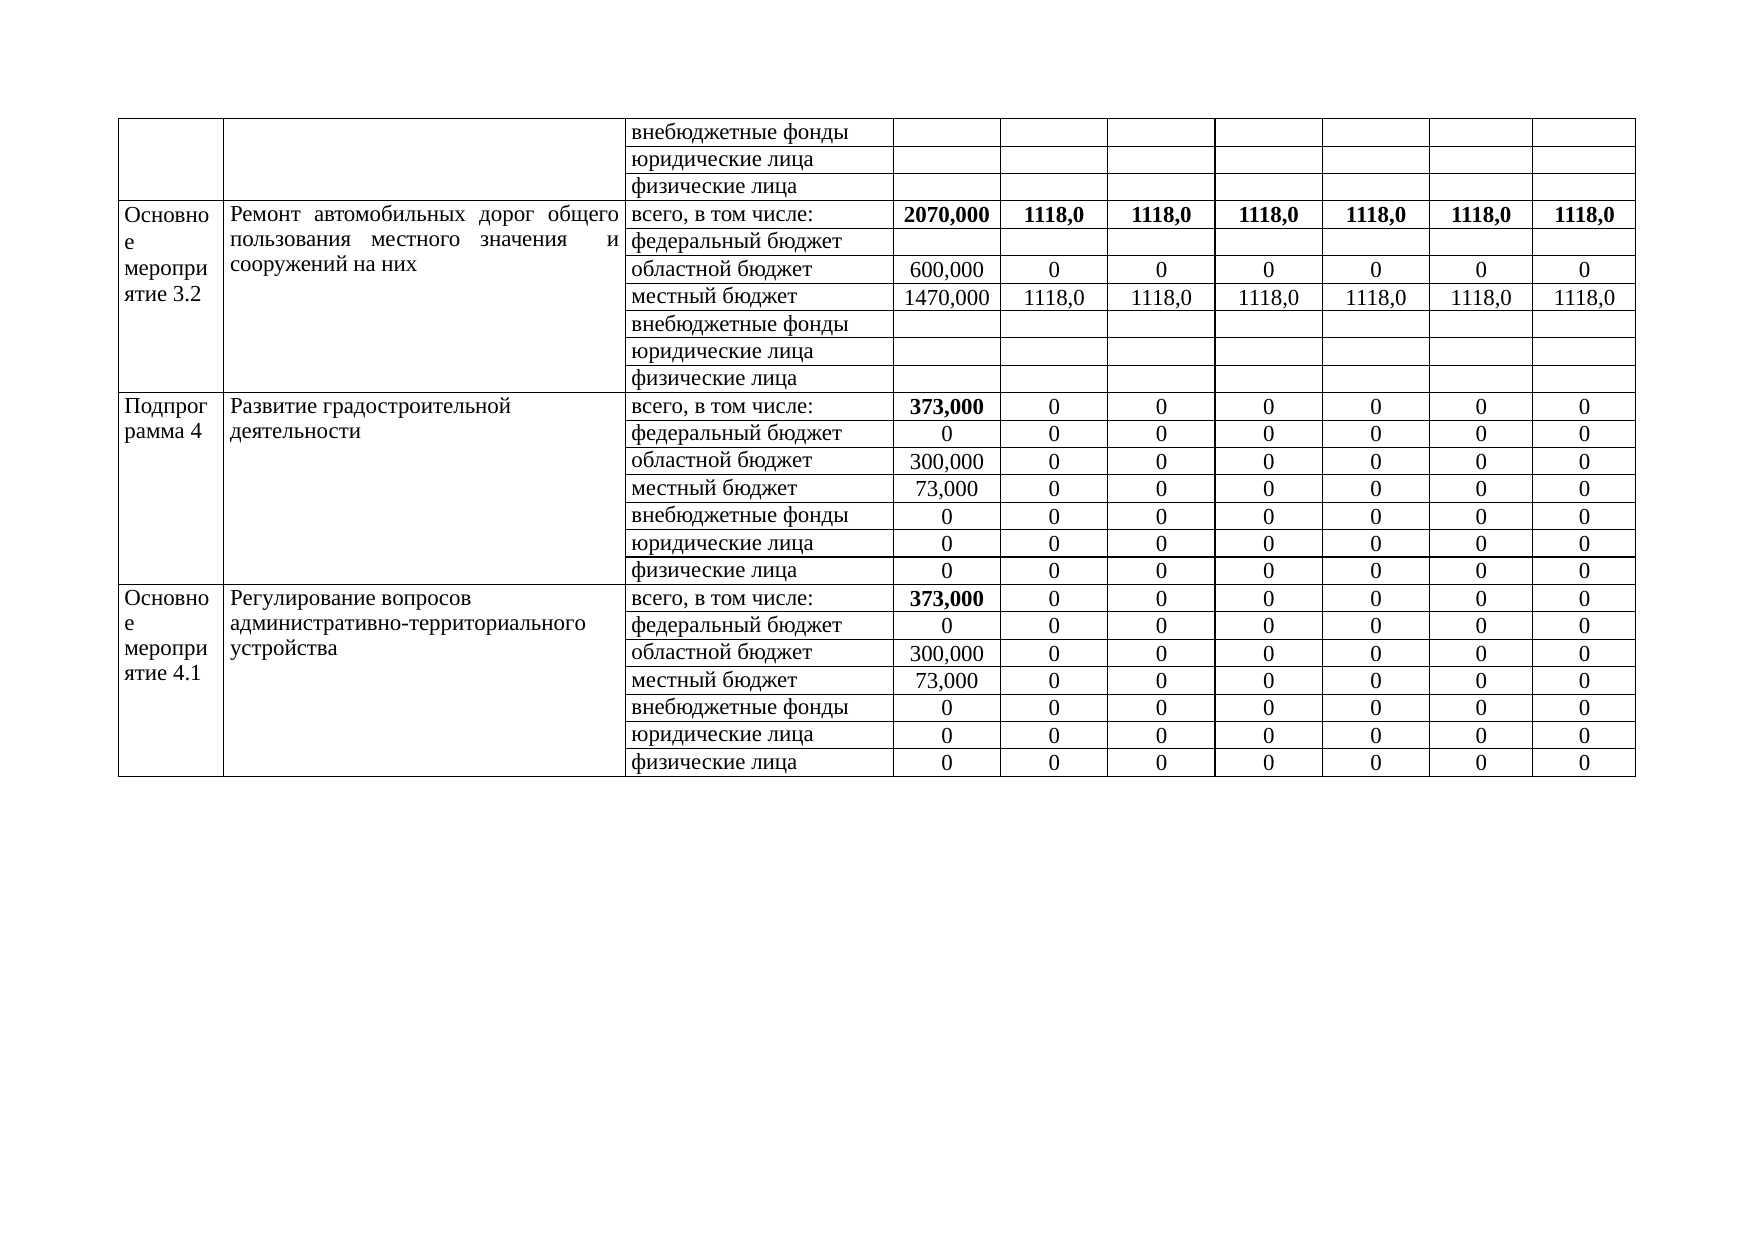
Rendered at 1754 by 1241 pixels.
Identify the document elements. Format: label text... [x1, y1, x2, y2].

table_cell 0 [1001, 585, 1107, 611]
table_cell 0 [1001, 612, 1107, 639]
table_cell 0 [1108, 256, 1214, 282]
table_cell 73,000 [894, 475, 1000, 502]
table_cell [1323, 338, 1429, 365]
table_cell 0 [1216, 256, 1322, 282]
table_cell [1216, 366, 1322, 392]
table_cell 0 [1323, 393, 1429, 419]
table_cell 0 [1430, 667, 1532, 693]
table_cell 0 [1001, 640, 1107, 666]
table_cell 0 [1216, 475, 1322, 502]
table_cell 0 [1430, 393, 1532, 419]
table_cell 0 [1323, 612, 1429, 639]
table_cell 0 [1323, 695, 1429, 721]
table_cell всего, в том числе: [626, 201, 893, 228]
table_cell юридические лица [626, 530, 893, 556]
table_cell 0 [1430, 448, 1532, 474]
table_cell 0 [1001, 667, 1107, 693]
table_cell [1533, 311, 1635, 337]
table_cell 1118,0 [1323, 201, 1429, 228]
table_cell 373,000 [894, 393, 1000, 419]
table_cell [894, 366, 1000, 392]
table_cell 0 [1001, 475, 1107, 502]
table_cell 0 [1108, 558, 1214, 584]
table_cell всего, в том числе: [626, 393, 893, 419]
table_cell [1001, 174, 1107, 200]
table_cell 0 [1108, 393, 1214, 419]
table_cell местный бюджет [626, 667, 893, 693]
table_cell [1001, 119, 1107, 146]
table_cell внебюджетные фонды [626, 503, 893, 529]
table_cell физические лица [626, 366, 893, 392]
table_cell 0 [1216, 640, 1322, 666]
table_cell [1430, 119, 1532, 146]
table_cell 0 [1533, 558, 1635, 584]
table_cell [1323, 366, 1429, 392]
table_cell 0 [1533, 393, 1635, 419]
table_cell [894, 119, 1000, 146]
table_cell 0 [1430, 585, 1532, 611]
table_cell 1118,0 [1430, 284, 1532, 310]
table_cell 0 [1323, 640, 1429, 666]
table_cell 0 [1323, 475, 1429, 502]
table_cell 0 [894, 558, 1000, 584]
table_cell 0 [1216, 421, 1322, 447]
table_cell 0 [1216, 612, 1322, 639]
table_cell 0 [1430, 695, 1532, 721]
table_cell 0 [894, 722, 1000, 748]
table_cell [1216, 338, 1322, 365]
table_cell 300,000 [894, 640, 1000, 666]
table_cell 0 [1533, 530, 1635, 556]
table_cell 0 [1533, 421, 1635, 447]
table_cell 0 [1533, 256, 1635, 282]
table_cell 0 [1533, 503, 1635, 529]
table_cell Регулирование вопросов административно-территориального устройства [224, 585, 625, 776]
table_cell 0 [1533, 695, 1635, 721]
table_cell 0 [894, 612, 1000, 639]
table_cell 0 [1430, 612, 1532, 639]
table_cell Основное мероприятие 3.2 [119, 201, 223, 392]
table_cell 0 [1323, 530, 1429, 556]
table_cell [1533, 366, 1635, 392]
table_cell 0 [1430, 749, 1532, 776]
table_cell 0 [1108, 612, 1214, 639]
table_cell [1108, 147, 1214, 173]
table_cell областной бюджет [626, 640, 893, 666]
table_cell 300,000 [894, 448, 1000, 474]
table_cell 0 [1001, 393, 1107, 419]
table_cell 0 [1108, 749, 1214, 776]
table_cell 0 [1430, 421, 1532, 447]
table_cell [894, 311, 1000, 337]
table_cell [1533, 338, 1635, 365]
table_cell 0 [1216, 530, 1322, 556]
table_cell [1001, 338, 1107, 365]
table_cell 1118,0 [1216, 201, 1322, 228]
table_cell 0 [1430, 475, 1532, 502]
table_cell 0 [894, 530, 1000, 556]
table_cell 0 [1108, 722, 1214, 748]
table_cell 2070,000 [894, 201, 1000, 228]
table_cell 0 [1001, 530, 1107, 556]
table_cell 0 [1108, 695, 1214, 721]
table_cell 0 [1001, 421, 1107, 447]
table_cell [894, 147, 1000, 173]
table_cell 1118,0 [1533, 284, 1635, 310]
table_cell [1216, 147, 1322, 173]
table_cell 0 [1533, 612, 1635, 639]
table_cell 0 [1323, 558, 1429, 584]
table_cell 1118,0 [1323, 284, 1429, 310]
table_cell Основное мероприятие 4.1 [119, 585, 223, 776]
table_cell 1118,0 [1108, 284, 1214, 310]
table_cell 373,000 [894, 585, 1000, 611]
table_cell местный бюджет [626, 475, 893, 502]
table_cell [1533, 147, 1635, 173]
table_cell юридические лица [626, 338, 893, 365]
table_cell [1001, 311, 1107, 337]
table_cell 1470,000 [894, 284, 1000, 310]
table_cell 1118,0 [1533, 201, 1635, 228]
table_cell 0 [1533, 667, 1635, 693]
table_cell 0 [894, 503, 1000, 529]
table_cell [1216, 119, 1322, 146]
table_cell 0 [1430, 640, 1532, 666]
table_cell 0 [1001, 256, 1107, 282]
table_cell [1323, 119, 1429, 146]
table_cell 0 [1216, 695, 1322, 721]
table_cell 0 [1216, 448, 1322, 474]
table_cell 73,000 [894, 667, 1000, 693]
table_cell федеральный бюджет [626, 421, 893, 447]
table_cell [1216, 229, 1322, 255]
table_cell 0 [1216, 558, 1322, 584]
table_cell 0 [1323, 256, 1429, 282]
table_cell 0 [1001, 695, 1107, 721]
table_cell внебюджетные фонды [626, 695, 893, 721]
table_cell 0 [1533, 475, 1635, 502]
table_cell 0 [1430, 530, 1532, 556]
table_cell 0 [1001, 448, 1107, 474]
table_cell [1430, 311, 1532, 337]
table_cell [1430, 338, 1532, 365]
table_cell внебюджетные фонды [626, 311, 893, 337]
table_cell 1118,0 [1216, 284, 1322, 310]
table_cell 0 [1533, 585, 1635, 611]
table_cell 0 [1108, 585, 1214, 611]
table_cell [1001, 229, 1107, 255]
table_cell [1108, 311, 1214, 337]
table_cell физические лица [626, 749, 893, 776]
table_cell Развитие градостроительной деятельности [224, 393, 625, 584]
table_cell 0 [1001, 749, 1107, 776]
table_cell 0 [1001, 503, 1107, 529]
table_cell 1118,0 [1108, 201, 1214, 228]
table_cell 0 [1323, 749, 1429, 776]
table_cell 0 [1216, 585, 1322, 611]
table_cell [1430, 174, 1532, 200]
table_cell федеральный бюджет [626, 612, 893, 639]
table_cell 0 [1001, 722, 1107, 748]
table_cell [894, 229, 1000, 255]
table_cell [1533, 229, 1635, 255]
table_cell 0 [894, 749, 1000, 776]
table_cell физические лица [626, 174, 893, 200]
table_cell 0 [1430, 503, 1532, 529]
table_cell [1430, 366, 1532, 392]
table_cell 0 [1108, 421, 1214, 447]
table_cell 0 [1533, 722, 1635, 748]
table_cell местный бюджет [626, 284, 893, 310]
table_cell [1216, 311, 1322, 337]
table_cell 0 [1216, 393, 1322, 419]
table_cell юридические лица [626, 722, 893, 748]
table_cell [1216, 174, 1322, 200]
table_cell [1001, 366, 1107, 392]
table_cell 0 [1533, 448, 1635, 474]
table_cell [1108, 229, 1214, 255]
table_cell 0 [1108, 530, 1214, 556]
table_cell [1108, 338, 1214, 365]
table_cell [1323, 174, 1429, 200]
table_cell 0 [1430, 722, 1532, 748]
table_cell 0 [1108, 503, 1214, 529]
table_cell 1118,0 [1001, 284, 1107, 310]
table_cell [1323, 147, 1429, 173]
table_cell [1430, 229, 1532, 255]
table_cell [1533, 174, 1635, 200]
table_cell 0 [1108, 667, 1214, 693]
table_cell юридические лица [626, 147, 893, 173]
table_cell 0 [1323, 667, 1429, 693]
table_cell 0 [1430, 558, 1532, 584]
table_cell [1108, 366, 1214, 392]
table_cell 0 [1323, 448, 1429, 474]
table_cell 0 [1430, 256, 1532, 282]
table_cell областной бюджет [626, 448, 893, 474]
table_cell 1118,0 [1001, 201, 1107, 228]
table_cell [1108, 119, 1214, 146]
table_cell 0 [1216, 503, 1322, 529]
table_cell 0 [1108, 475, 1214, 502]
table_cell областной бюджет [626, 256, 893, 282]
table_cell Подпрограмма 4 [119, 393, 223, 584]
table_cell 0 [1533, 640, 1635, 666]
table_cell 0 [1323, 585, 1429, 611]
table_cell 0 [1323, 722, 1429, 748]
table_cell Ремонт автомобильных дорог общего пользования местного значения и сооружений на них [224, 201, 625, 392]
table_cell [1533, 119, 1635, 146]
table_cell 0 [1108, 640, 1214, 666]
table_cell 0 [1323, 503, 1429, 529]
table_cell [894, 174, 1000, 200]
table_cell физические лица [626, 558, 893, 584]
table_cell 0 [1001, 558, 1107, 584]
table_cell федеральный бюджет [626, 229, 893, 255]
table_cell 0 [894, 695, 1000, 721]
table_cell [1001, 147, 1107, 173]
table_cell 0 [1216, 722, 1322, 748]
table_cell [894, 338, 1000, 365]
table_cell 0 [1216, 749, 1322, 776]
table_cell 0 [894, 421, 1000, 447]
table_cell 0 [1323, 421, 1429, 447]
table_cell внебюджетные фонды [626, 119, 893, 146]
table_cell всего, в том числе: [626, 585, 893, 611]
table_cell 0 [1533, 749, 1635, 776]
table_cell 0 [1108, 448, 1214, 474]
table_cell 0 [1216, 667, 1322, 693]
table_cell [1108, 174, 1214, 200]
table_cell 1118,0 [1430, 201, 1532, 228]
table_cell [1323, 311, 1429, 337]
table_cell [1430, 147, 1532, 173]
table_cell 600,000 [894, 256, 1000, 282]
table_cell [1323, 229, 1429, 255]
